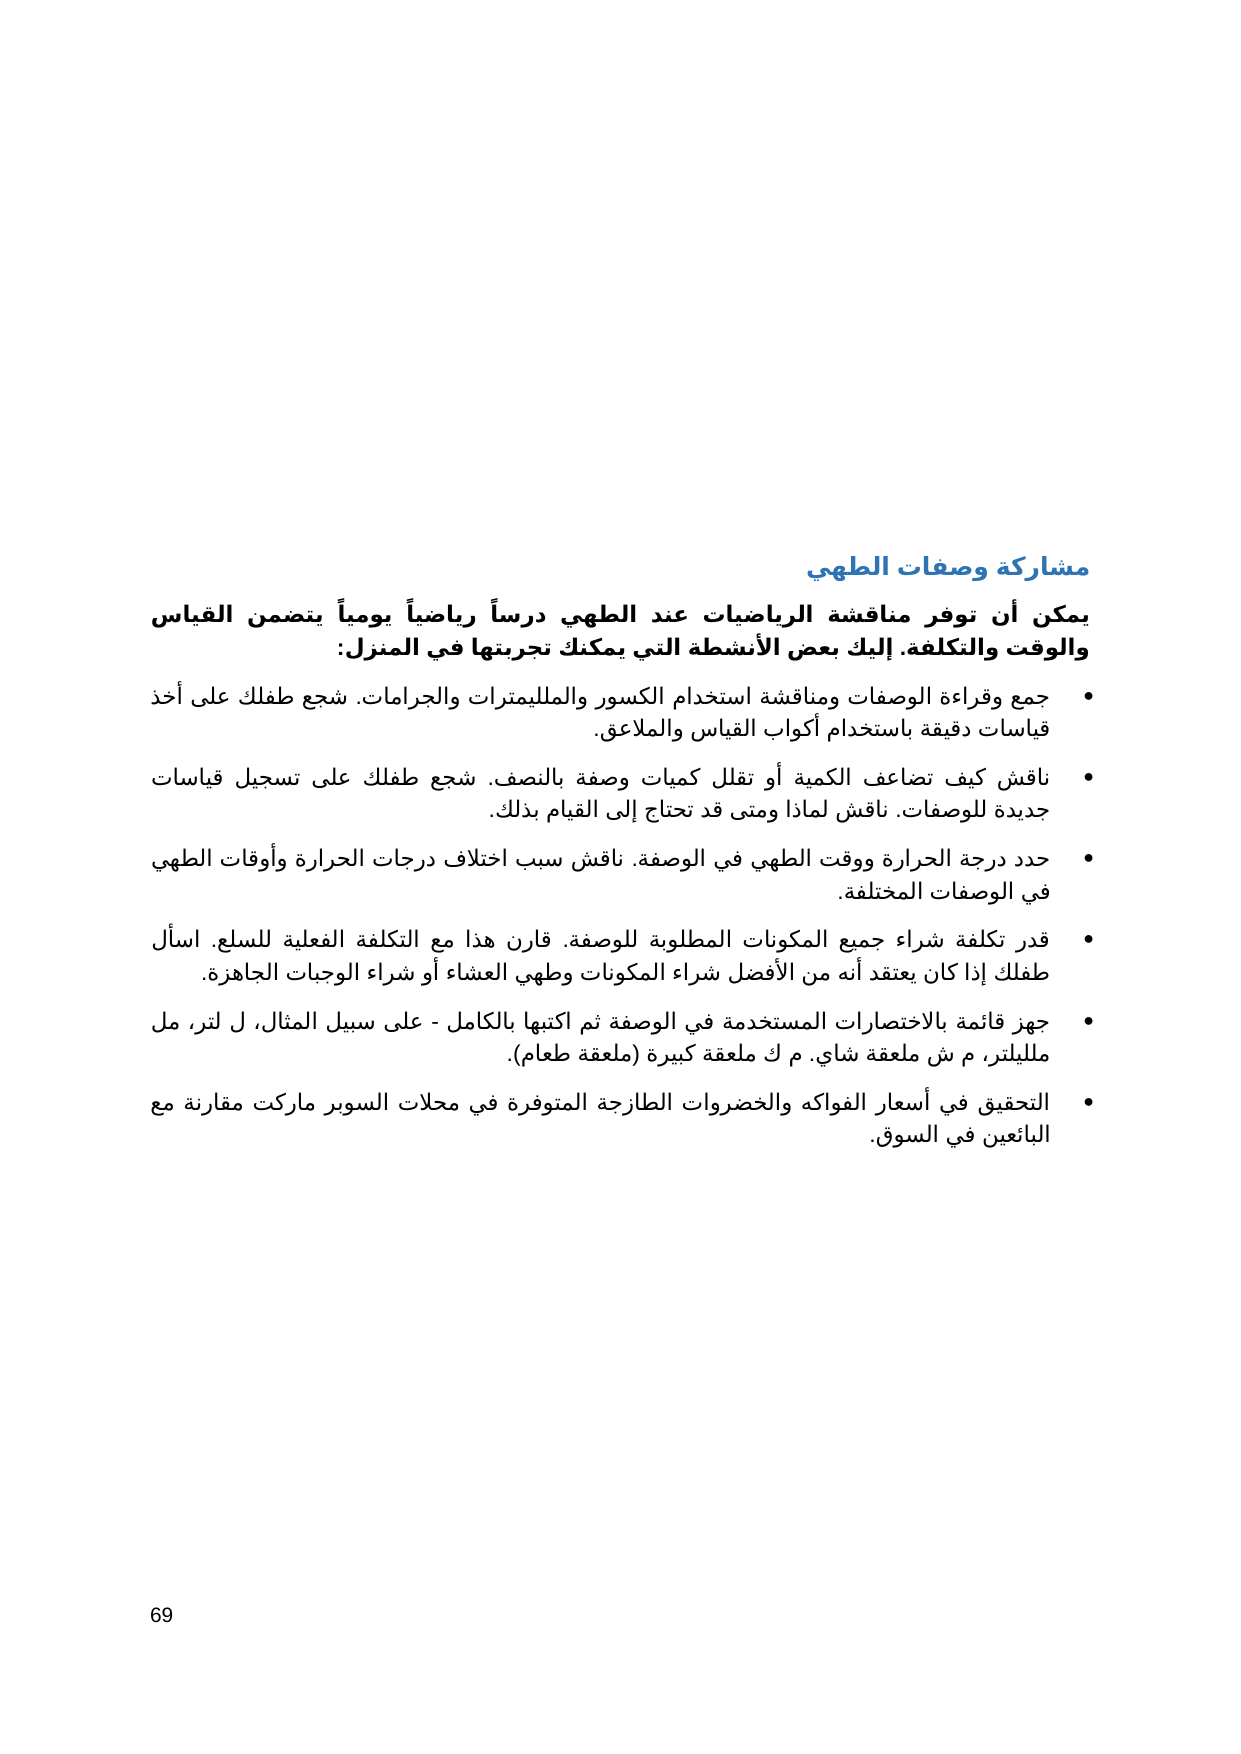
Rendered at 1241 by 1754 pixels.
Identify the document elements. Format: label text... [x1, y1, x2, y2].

text يمكن أن توفر مناقشة الرياضيات عند الطهي درساً رياضياً يومياً يتضمن القياس والوقت والتكلفة. إليك بعض الأنشطة التي يمكنك تجربتها في المنزل: [150, 598, 1090, 663]
text التحقيق في أسعار الفواكه والخضروات الطازجة المتوفرة في محلات السوبر ماركت مقارنة مع البائعين في السوق. [150, 1086, 1084, 1151]
text جهز قائمة بالاختصارات المستخدمة في الوصفة ثم اكتبها بالكامل - على سبيل المثال، ل لتر، مل ملليلتر، م ش ملعقة شاي. م ك ملعقة كبيرة (ملعقة طعام). [150, 1004, 1084, 1069]
subtitle مشاركة وصفات الطهي [150, 549, 1090, 582]
text ناقش كيف تضاعف الكمية أو تقلل كميات وصفة بالنصف. شجع طفلك على تسجيل قياسات جديدة للوصفات. ناقش لماذا ومتى قد تحتاج إلى القيام بذلك. [150, 761, 1084, 826]
text جمع وقراءة الوصفات ومناقشة استخدام الكسور والملليمترات والجرامات. شجع طفلك على أخذ قياسات دقيقة باستخدام أكواب القياس والملاعق. [150, 679, 1084, 744]
text حدد درجة الحرارة ووقت الطهي في الوصفة. ناقش سبب اختلاف درجات الحرارة وأوقات الطهي في الوصفات المختلفة. [150, 842, 1084, 907]
text قدر تكلفة شراء جميع المكونات المطلوبة للوصفة. قارن هذا مع التكلفة الفعلية للسلع. اسأل طفلك إذا كان يعتقد أنه من الأفضل شراء المكونات وطهي العشاء أو شراء الوجبات الجاهزة. [150, 923, 1084, 988]
